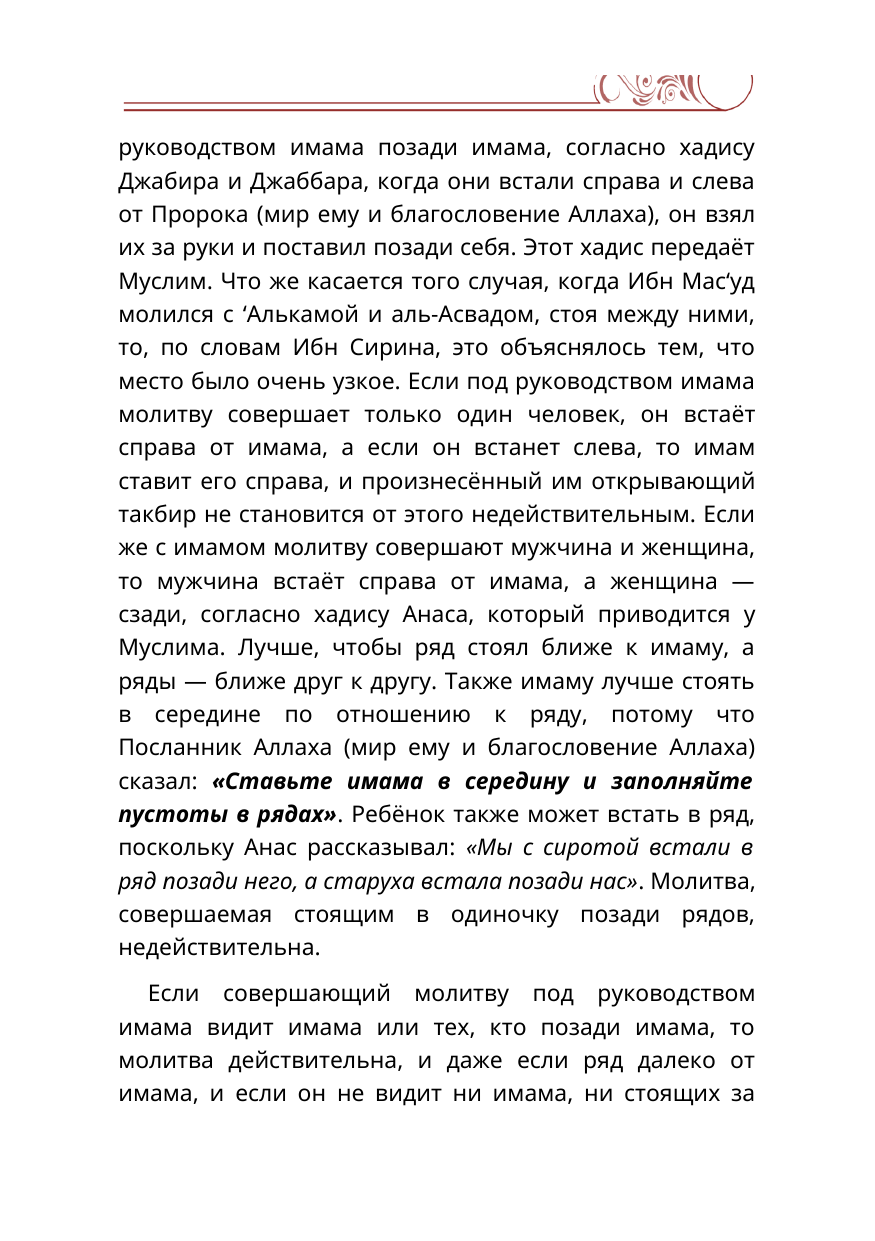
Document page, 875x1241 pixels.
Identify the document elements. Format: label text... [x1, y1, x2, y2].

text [118, 975, 756, 1108]
